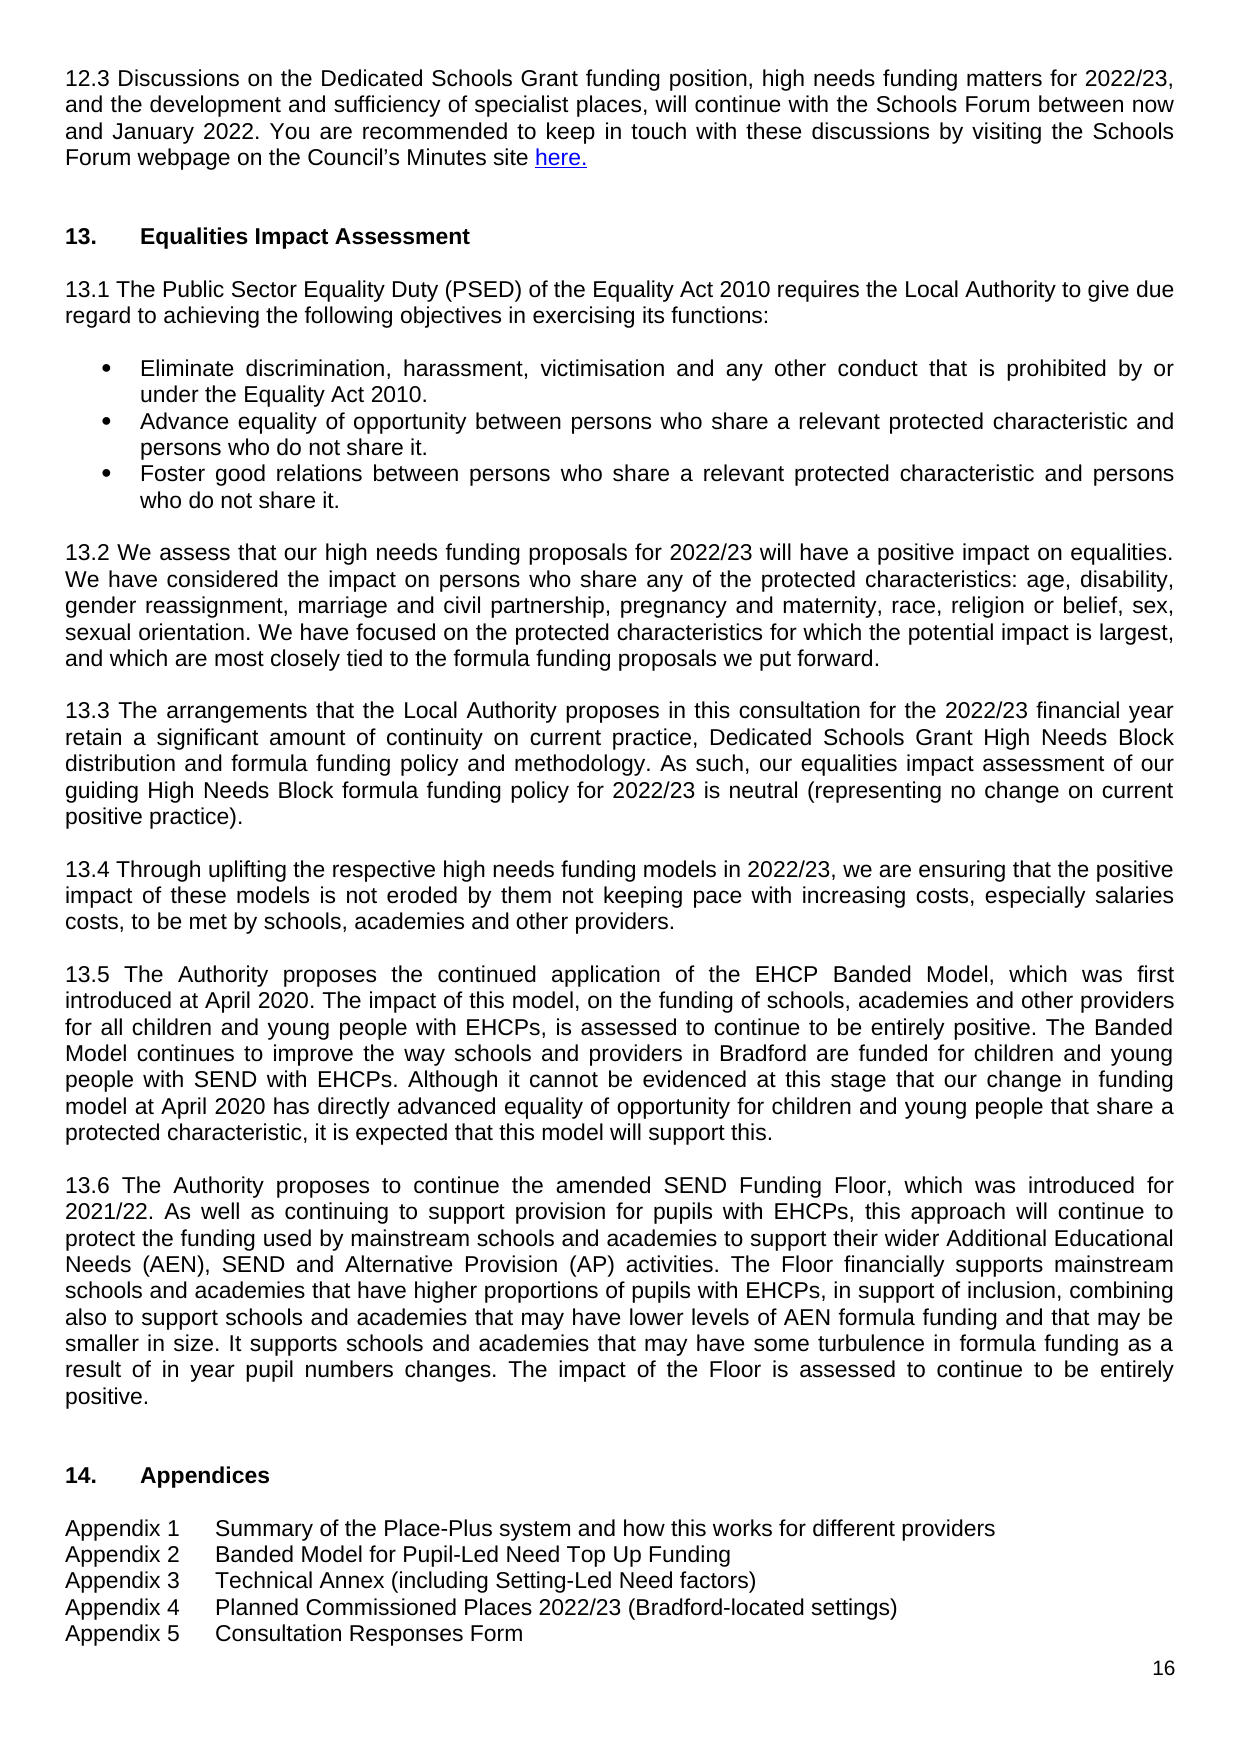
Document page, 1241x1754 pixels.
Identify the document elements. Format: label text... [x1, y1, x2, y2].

text Appendix 1 Summary of the Place-Plus system and how this works for different providers [65, 1514, 1175, 1541]
text 13.1 The Public Sector Equality Duty (PSED) of the Equality Act 2010 requires the Local Authority to give due regard to achieving the following objectives in exercising its functions: [65, 276, 1175, 328]
text 13.5 The Authority proposes the continued application of the EHCP Banded Model, which was first introduced at April 2020. The impact of this model, on the funding of schools, academies and other providers for all children and young people with EHCPs, is assessed to continue to be entirely positive. The Banded Model continues to improve the way schools and providers in Bradford are funded for children and young people with SEND with EHCPs. Although it cannot be evidenced at this stage that our change in funding model at April 2020 has directly advanced equality of opportunity for children and young people that share a protected characteristic, it is expected that this model will support this. [65, 961, 1175, 1146]
text Appendix 3 Technical Annex (including Setting-Led Need factors) [65, 1567, 1175, 1593]
list Advance equality of opportunity between persons who share a relevant protected characteristic and persons who do not share it. [102, 408, 1175, 460]
list Eliminate discrimination, harassment, victimisation and any other conduct that is prohibited by or under the Equality Act 2010. [102, 355, 1175, 408]
text 13.6 The Authority proposes to continue the amended SEND Funding Floor, which was introduced for 2021/22. As well as continuing to support provision for pupils with EHCPs, this approach will continue to protect the funding used by mainstream schools and academies to support their wider Additional Educational Needs (AEN), SEND and Alternative Provision (AP) activities. The Floor financially supports mainstream schools and academies that have higher proportions of pupils with EHCPs, in support of inclusion, combining also to support schools and academies that may have lower levels of AEN formula funding and that may be smaller in size. It supports schools and academies that may have some turbulence in formula funding as a result of in year pupil numbers changes. The impact of the Floor is assessed to continue to be entirely positive. [65, 1172, 1175, 1409]
text 13.3 The arrangements that the Local Authority proposes in this consultation for the 2022/23 financial year retain a significant amount of continuity on current practice, Dedicated Schools Grant High Needs Block distribution and formula funding policy and methodology. As such, our equalities impact assessment of our guiding High Needs Block formula funding policy for 2022/23 is neutral (representing no change on current positive practice). [65, 697, 1175, 829]
text 14. Appendices [65, 1462, 1175, 1488]
text 13.4 Through uplifting the respective high needs funding models in 2022/23, we are ensuring that the positive impact of these models is not eroded by them not keeping pace with increasing costs, especially salaries costs, to be met by schools, academies and other providers. [65, 856, 1175, 935]
text 13. Equalities Impact Assessment [65, 223, 1175, 249]
text Appendix 4 Planned Commissioned Places 2022/23 (Bradford-located settings) [65, 1593, 1175, 1620]
text 12.3 Discussions on the Dedicated Schools Grant funding position, high needs funding matters for 2022/23, and the development and sufficiency of specialist places, will continue with the Schools Forum between now and January 2022. You are recommended to keep in touch with these discussions by visiting the Schools Forum webpage on the Council’s Minutes site here. [65, 65, 1175, 170]
text 13.2 We assess that our high needs funding proposals for 2022/23 will have a positive impact on equalities. We have considered the impact on persons who share any of the protected characteristics: age, disability, gender reassignment, marriage and civil partnership, pregnancy and maternity, race, religion or belief, sex, sexual orientation. We have focused on the protected characteristics for which the potential impact is largest, and which are most closely tied to the formula funding proposals we put forward. [65, 539, 1175, 671]
text Appendix 2 Banded Model for Pupil-Led Need Top Up Funding [65, 1541, 1175, 1567]
text Appendix 5 Consultation Responses Form [65, 1620, 1175, 1646]
list Foster good relations between persons who share a relevant protected characteristic and persons who do not share it. [102, 460, 1175, 513]
